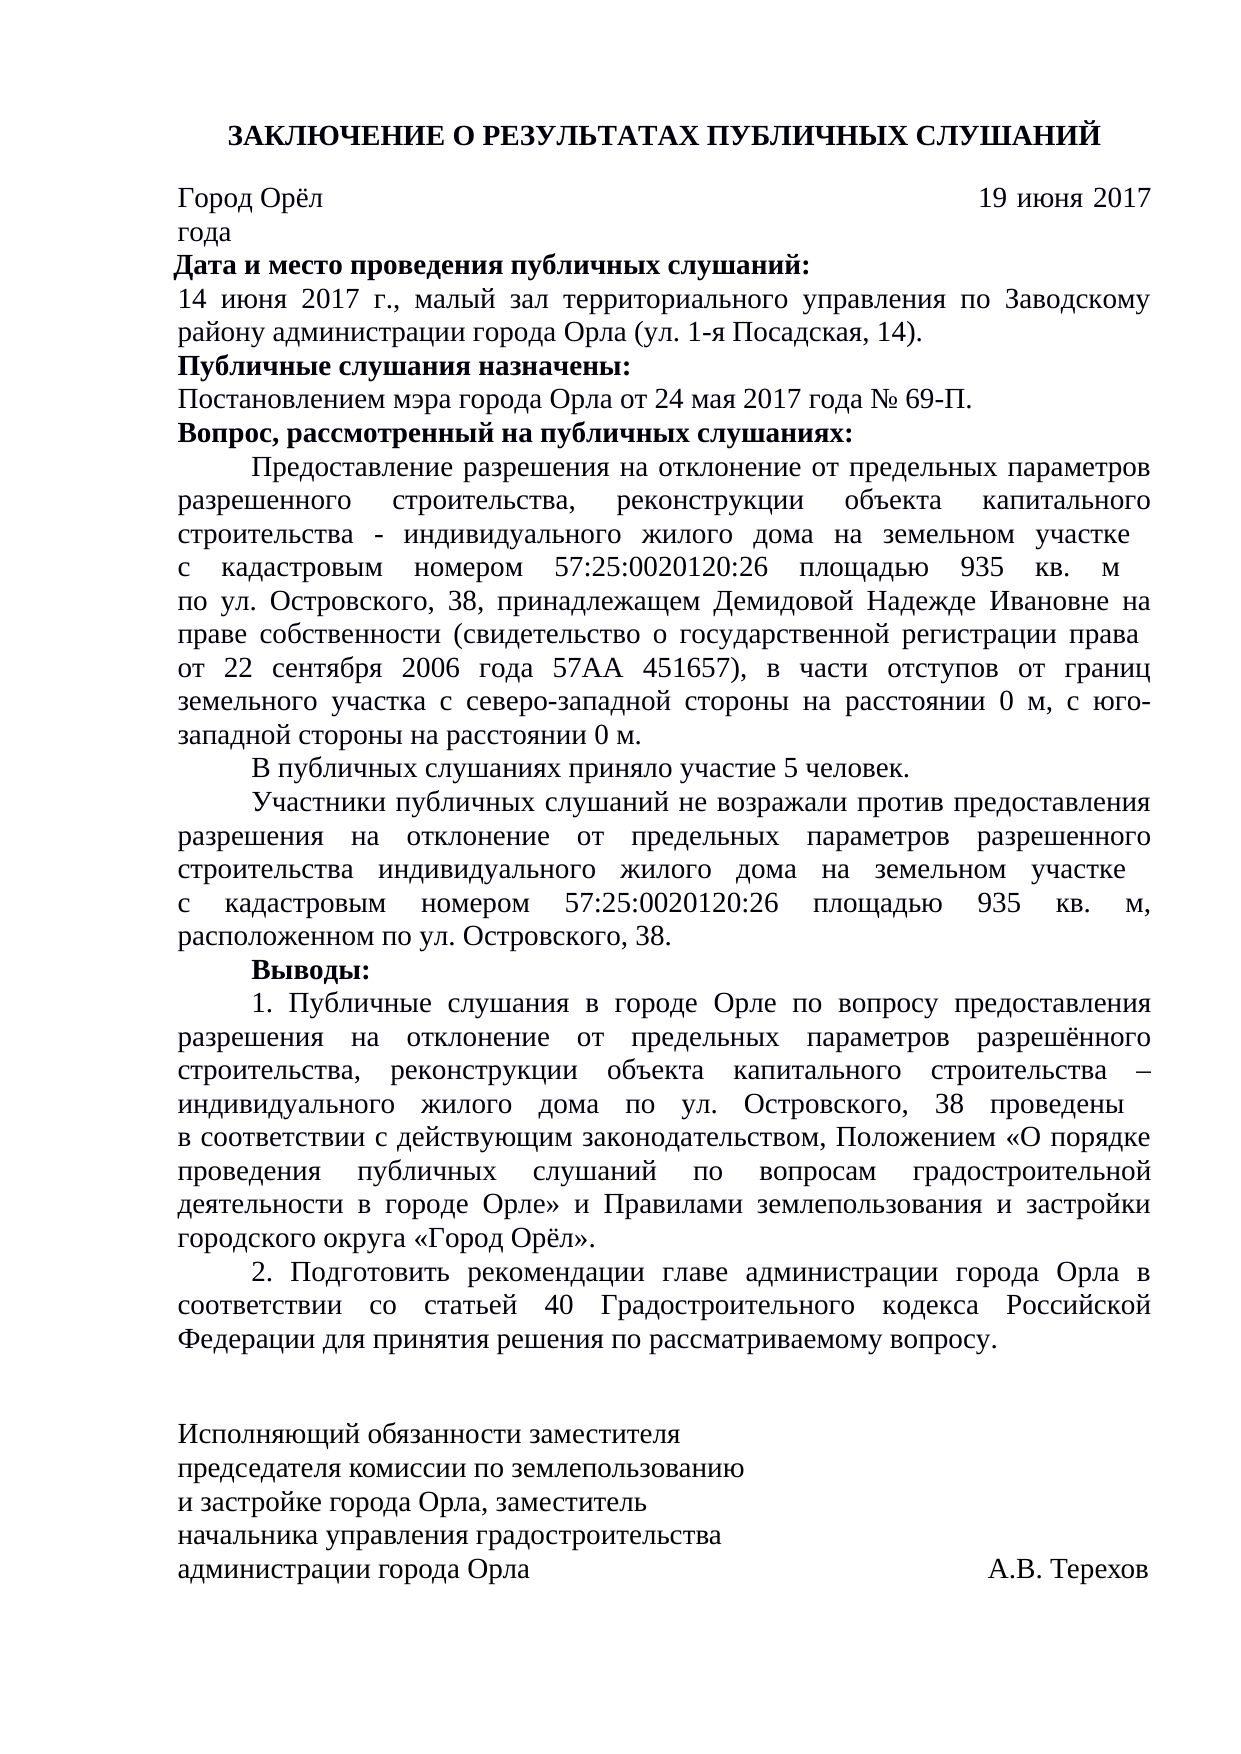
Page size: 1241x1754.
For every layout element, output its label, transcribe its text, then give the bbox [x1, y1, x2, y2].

text В публичных слушаниях приняло участие 5 человек. [177, 751, 1152, 784]
text Участники публичных слушаний не возражали против предоставления разрешения на отклонение от предельных параметров разрешенного строительства индивидуального жилого дома на земельном участке с кадастровым номером 57:25:0020120:26 площадью 935 кв. м, расположенном по ул. Островского, 38. [177, 784, 1152, 952]
text Исполняющий обязанности заместителя [177, 1417, 1152, 1450]
text Город Орёл 19 июня 2017 года [177, 180, 1152, 247]
text администрации города Орла А.В. Терехов [177, 1551, 1152, 1584]
text Публичные слушания назначены: [177, 348, 1152, 382]
text 1. Публичные слушания в городе Орле по вопросу предоставления разрешения на отклонение от предельных параметров разрешённого строительства, реконструкции объекта капитального строительства – индивидуального жилого дома по ул. Островского, 38 проведены в соответствии с действующим законодательством, Положением «О порядке проведения публичных слушаний по вопросам градостроительной деятельности в городе Орле» и Правилами землепользования и застройки городского округа «Город Орёл». [177, 985, 1152, 1254]
text Дата и место проведения публичных слушаний: [158, 247, 1152, 281]
text председателя комиссии по землепользованию [177, 1450, 1152, 1484]
text Вопрос, рассмотренный на публичных слушаниях: [177, 415, 1152, 449]
text и застройке города Орла, заместитель [177, 1484, 1152, 1517]
text 2. Подготовить рекомендации главе администрации города Орла в соответствии со статьей 40 Градостроительного кодекса Российской Федерации для принятия решения по рассматриваемому вопросу. [177, 1254, 1152, 1354]
text 14 июня 2017 г., малый зал территориального управления по Заводскому району администрации города Орла (ул. 1-я Посадская, 14). [177, 281, 1152, 348]
text ЗАКЛЮЧЕНИЕ О РЕЗУЛЬТАТАХ ПУБЛИЧНЫХ СЛУШАНИЙ [177, 118, 1152, 152]
text Постановлением мэра города Орла от 24 мая 2017 года № 69-П. [177, 382, 1152, 415]
text Предоставление разрешения на отклонение от предельных параметров разрешенного строительства, реконструкции объекта капитального строительства - индивидуального жилого дома на земельном участке с кадастровым номером 57:25:0020120:26 площадью 935 кв. м по ул. Островского, 38, принадлежащем Демидовой Надежде Ивановне на праве собственности (свидетельство о государственной регистрации права от 22 сентября 2006 года 57АА 451657), в части отступов от границ земельного участка с северо-западной стороны на расстоянии 0 м, с юго-западной стороны на расстоянии 0 м. [177, 449, 1152, 751]
text Выводы: [177, 952, 1152, 985]
text начальника управления градостроительства [177, 1517, 1152, 1551]
